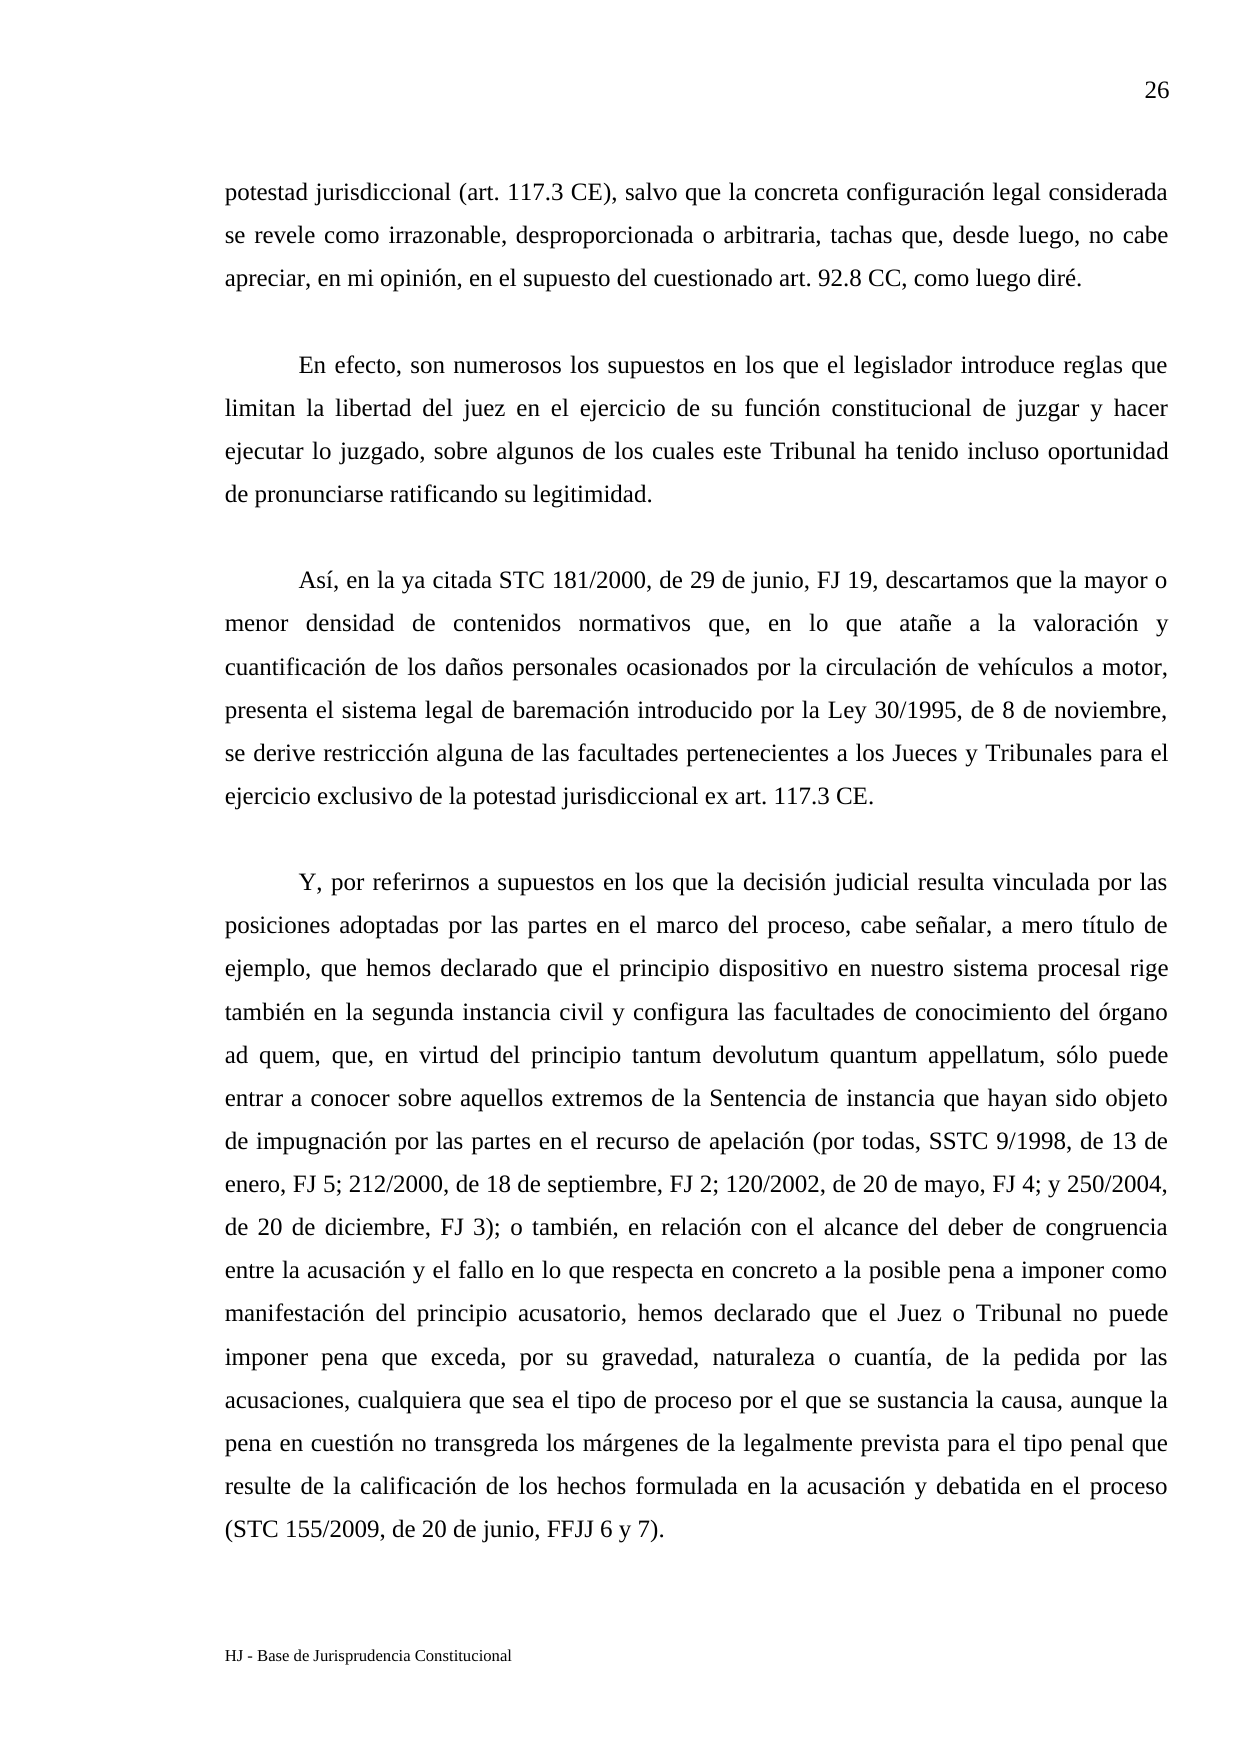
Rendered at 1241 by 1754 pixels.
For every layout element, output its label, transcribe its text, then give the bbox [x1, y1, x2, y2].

text En efecto, son numerosos los supuestos en los que el legislador introduce reglas que limitan la libertad del juez en el ejercicio de su función constitucional de juzgar y hacer ejecutar lo juzgado, sobre algunos de los cuales este Tribunal ha tenido incluso oportunidad de pronunciarse ratificando su legitimidad. [224, 350, 1169, 508]
text Y, por referirnos a supuestos en los que la decisión judicial resulta vinculada por las posiciones adoptadas por las partes en el marco del proceso, cabe señalar, a mero título de ejemplo, que hemos declarado que el principio dispositivo en nuestro sistema procesal rige también en la segunda instancia civil y configura las facultades de conocimiento del órgano ad quem, que, en virtud del principio tantum devolutum quantum appellatum, sólo puede entrar a conocer sobre aquellos extremos de la Sentencia de instancia que hayan sido objeto de impugnación por las partes en el recurso de apelación (por todas, SSTC 9/1998, de 13 de enero, FJ 5; 212/2000, de 18 de septiembre, FJ 2; 120/2002, de 20 de mayo, FJ 4; y 250/2004, de 20 de diciembre, FJ 3); o también, en relación con el alcance del deber de congruencia entre la acusación y el fallo en lo que respecta en concreto a la posible pena a imponer como manifestación del principio acusatorio, hemos declarado que el Juez o Tribunal no puede imponer pena que exceda, por su gravedad, naturaleza o cuantía, de la pedida por las acusaciones, cualquiera que sea el tipo de proceso por el que se sustancia la causa, aunque la pena en cuestión no transgreda los márgenes de la legalmente prevista para el tipo penal que resulte de la calificación de los hechos formulada en la acusación y debatida en el proceso (STC 155/2009, de 20 de junio, FFJJ 6 y 7). [224, 867, 1169, 1543]
text Así, en la ya citada STC 181/2000, de 29 de junio, FJ 19, descartamos que la mayor o menor densidad de contenidos normativos que, en lo que atañe a la valoración y cuantificación de los daños personales ocasionados por la circulación de vehículos a motor, presenta el sistema legal de baremación introducido por la Ley 30/1995, de 8 de noviembre, se derive restricción alguna de las facultades pertenecientes a los Jueces y Tribunales para el ejercicio exclusivo de la potestad jurisdiccional ex art. 117.3 CE. [224, 565, 1169, 810]
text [224, 177, 1169, 292]
